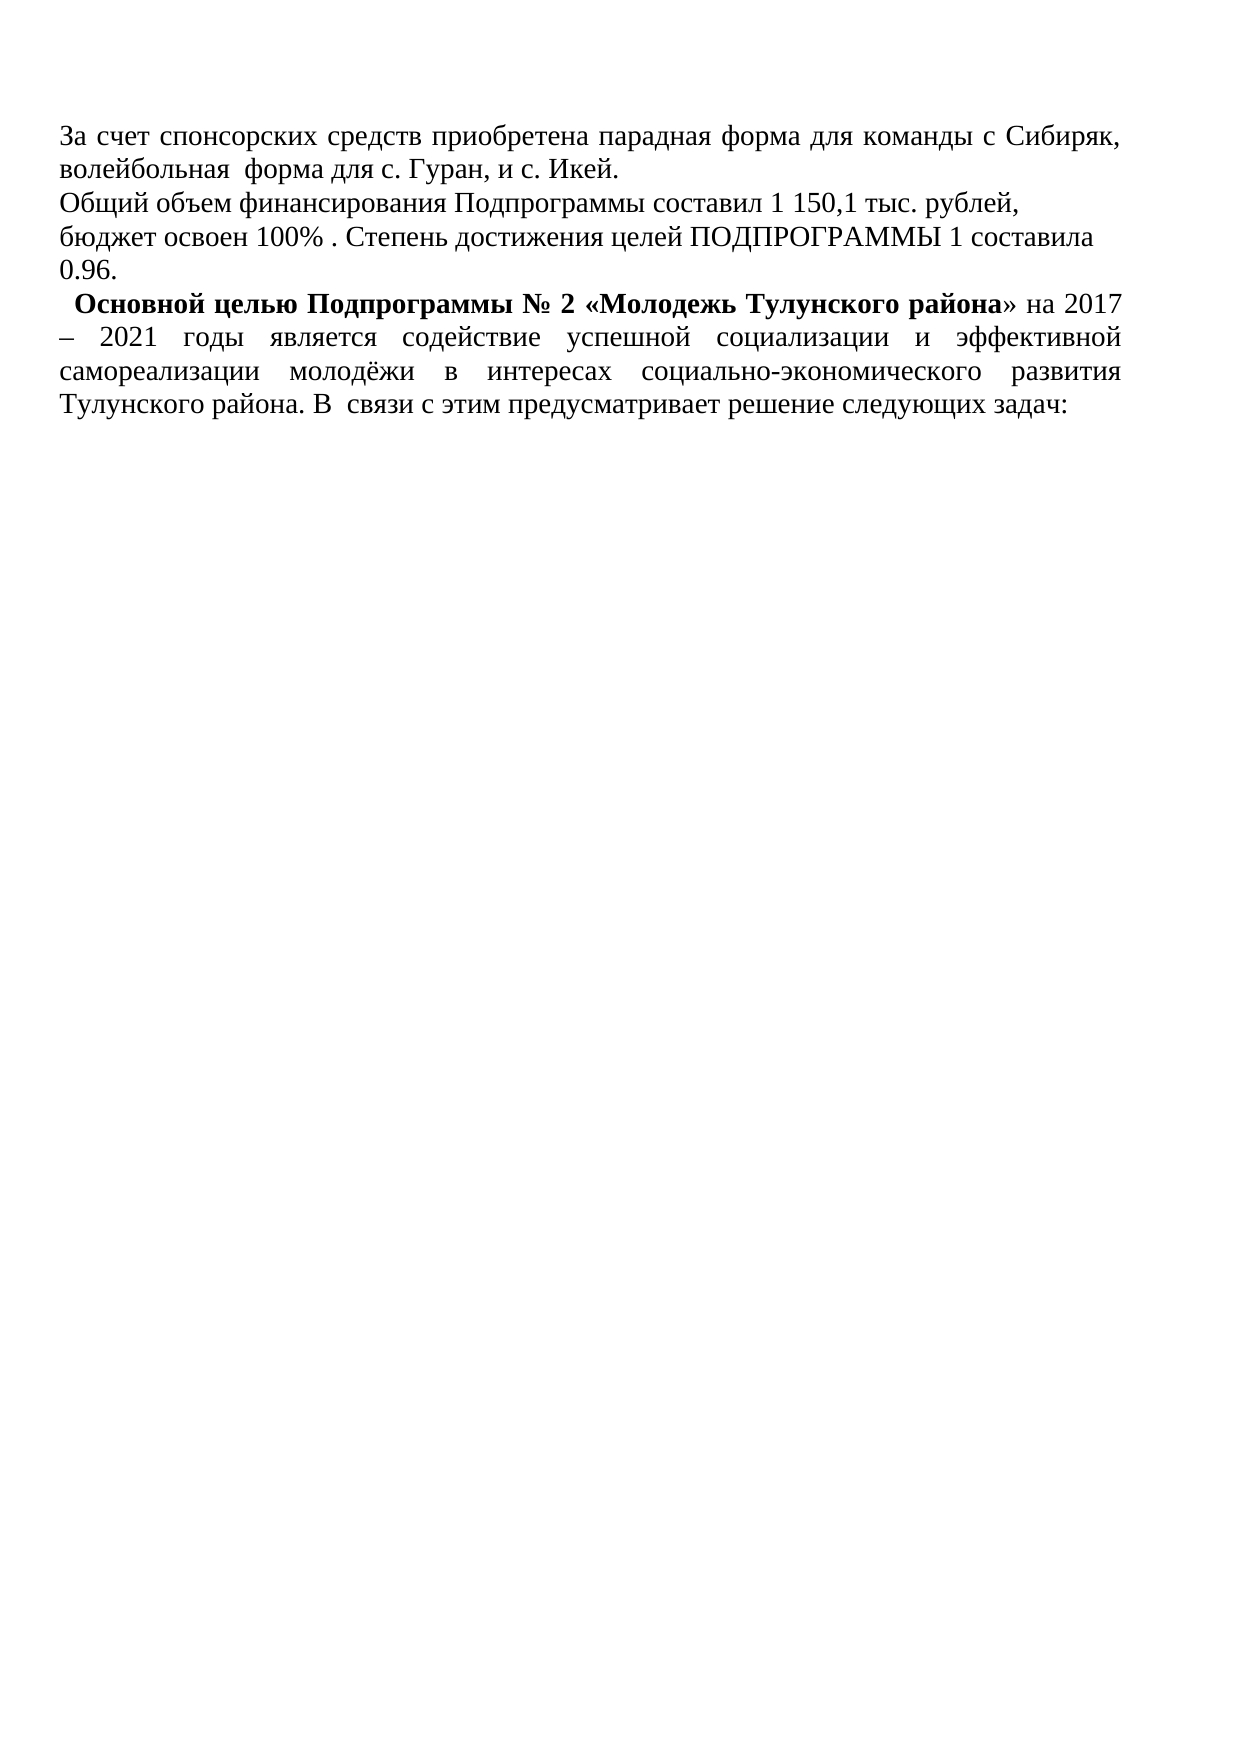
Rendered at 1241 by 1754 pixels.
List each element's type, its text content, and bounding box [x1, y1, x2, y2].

text Основной целью Подпрограммы № 2 «Молодежь Тулунского района» на 2017 – 2021 годы является содействие успешной социализации и эффективной самореализации молодёжи в интересах социально-экономического развития Тулунского района. В связи с этим предусматривает решение следующих задач: [59, 286, 1122, 420]
text За счет спонсорских средств приобретена парадная форма для команды с Сибиряк, волейбольная форма для с. Гуран, и с. Икей. [59, 118, 1122, 185]
text Общий объем финансирования Подпрограммы составил 1 150,1 тыс. рублей, бюджет освоен 100% . Степень достижения целей ПОДПРОГРАММЫ 1 составила 0.96. [59, 185, 1122, 286]
